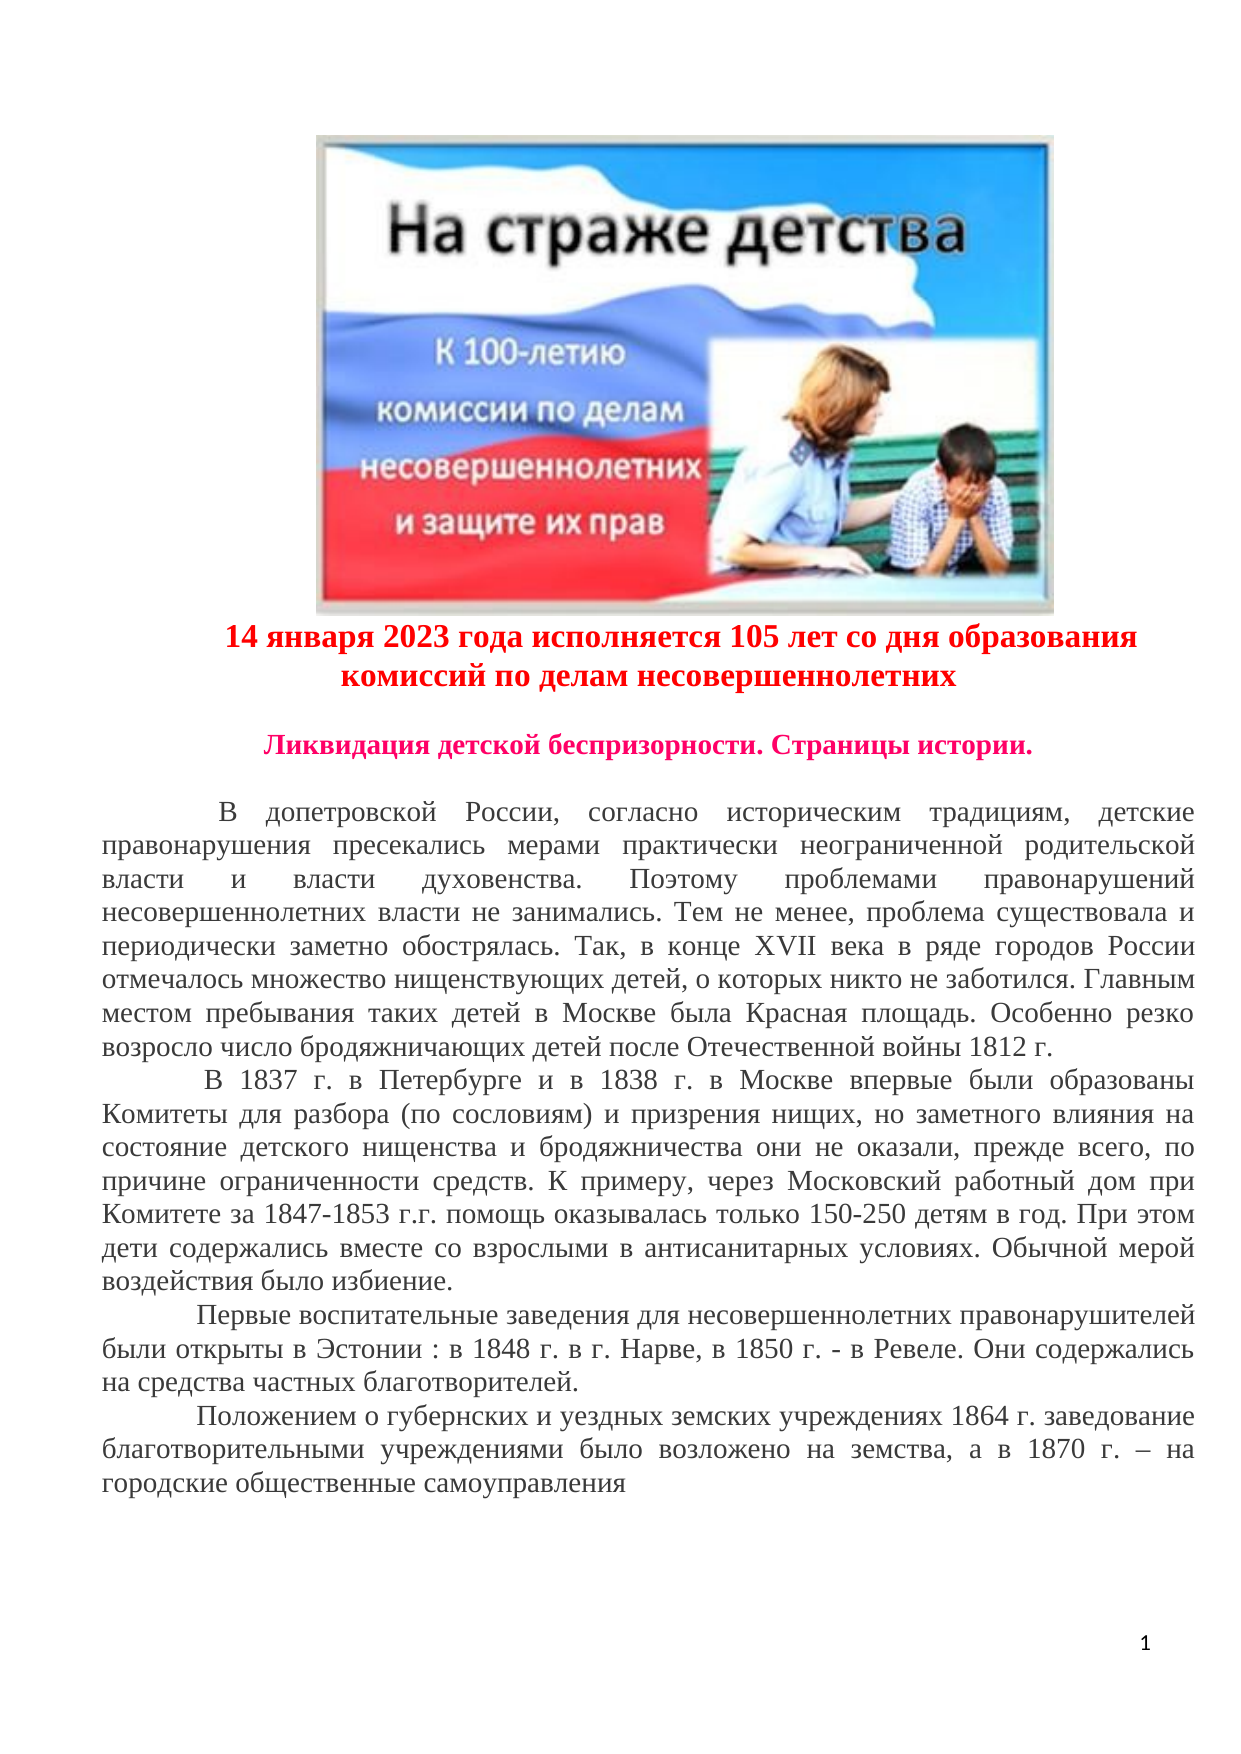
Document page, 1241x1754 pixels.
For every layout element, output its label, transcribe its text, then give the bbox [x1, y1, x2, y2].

text 14 января 2023 года исполняется 105 лет со дня образования комиссий по делам несовершеннолетних [224, 616, 1207, 693]
text Положением о губернских и уездных земских учреждениях . заведование благотворительными учреждениями было возложено на земства, а в . – на городские общественные самоуправления [102, 1398, 1196, 1498]
text Ликвидация детской беспризорности. Страницы истории. [264, 727, 1207, 760]
text Первые воспитательные заведения для несовершеннолетних правонарушителей были открыты в Эстонии : в . в г. Нарве, в . - в Ревеле. Они содержались на средства частных благотворителей. [102, 1297, 1196, 1398]
text В допетровской России, согласно историческим традициям, детские правонарушения пресекались мерами практически неограниченной родительской власти и власти духовенства. Поэтому проблемами правонарушений несовершеннолетних власти не занимались. Тем не менее, проблема существовала и периодически заметно обострялась. Так, в конце ХVII века в ряде городов России отмечалось множество нищенствующих детей, о которых никто не заботился. Главным местом пребывания таких детей в Москве была Красная площадь. Особенно резко возросло число бродяжничающих детей после Отечественной войны . [102, 794, 1196, 1062]
picture [316, 135, 1054, 616]
text В . в Петербурге и в . в Москве впервые были образованы Комитеты для разбора (по сословиям) и призрения нищих, но заметного влияния на состояние детского нищенства и бродяжничества они не оказали, прежде всего, по причине ограниченности средств. К примеру, через Московский работный дом при Комитете за 1847-.г. помощь оказывалась только 150-250 детям в год. При этом дети содержались вместе со взрослыми в антисанитарных условиях. Обычной мерой воздействия было избиение. [102, 1062, 1196, 1297]
